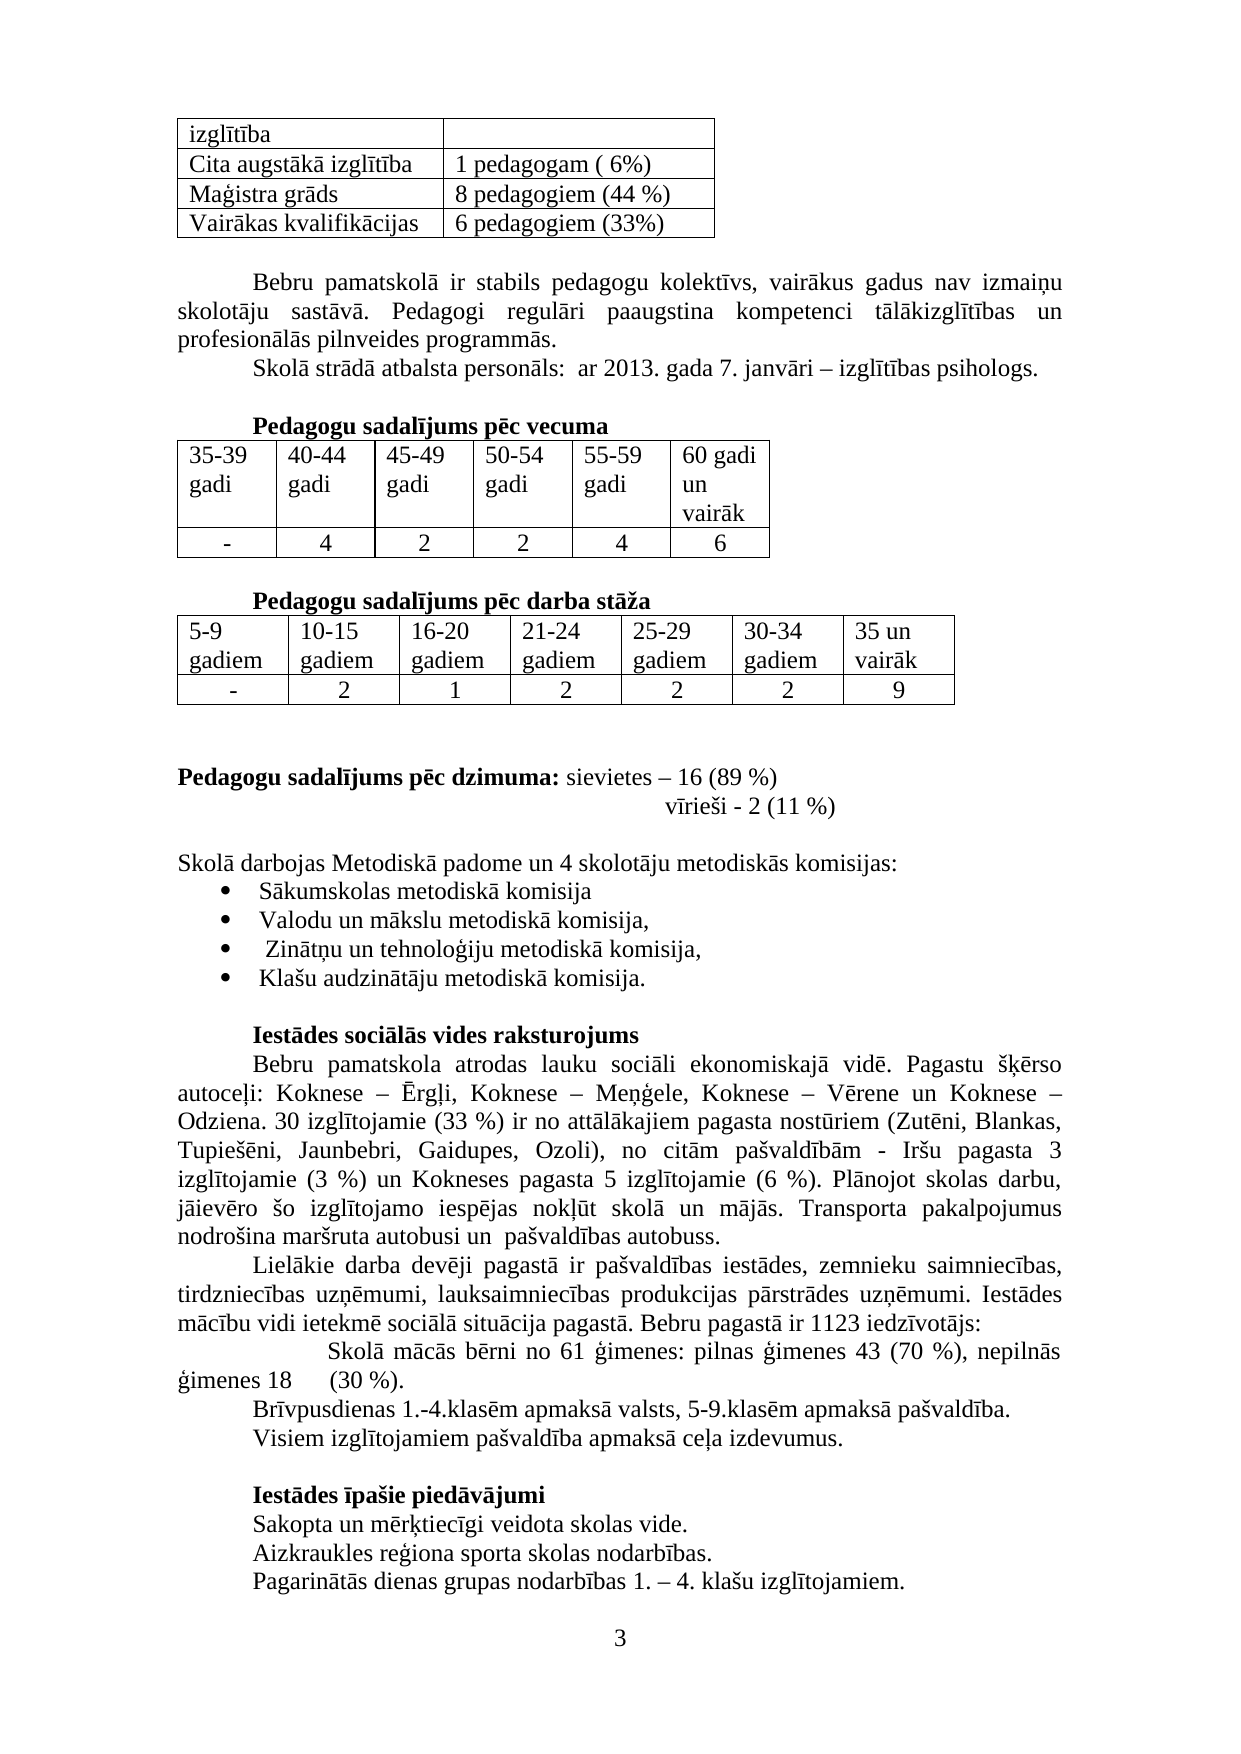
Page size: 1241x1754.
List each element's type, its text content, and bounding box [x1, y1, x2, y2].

table_cell 2 [376, 528, 473, 557]
text Bebru pamatskolā ir stabils pedagogu kolektīvs, vairākus gadus nav izmaiņu skolotāju sastāvā. Pedagogi regulāri paaugstina kompetenci tālākizglītības un profesionālās pilnveides programmās. [177, 267, 1063, 353]
table_cell 4 [573, 528, 670, 557]
table_cell 4 [277, 528, 374, 557]
list Zinātņu un tehnoloģiju metodiskā komisija, [221, 934, 1063, 963]
table_header 40-44 gadi [277, 441, 374, 527]
table_cell - [178, 675, 288, 703]
text Bebru pamatskola atrodas lauku sociāli ekonomiskajā vidē. Pagastu šķērso autoceļi: Koknese – Ērgļi, Koknese – Meņģele, Koknese – Vērene un Koknese – Odziena. 30 izglītojamie (33 %) ir no attālākajiem pagasta nostūriem (Zutēni, Blankas, Tupiešēni, Jaunbebri, Gaidupes, Ozoli), no citām pašvaldībām - Iršu pagasta 3 izglītojamie (3 %) un Kokneses pagasta 5 izglītojamie (6 %). Plānojot skolas darbu, jāievēro šo izglītojamo iespējas nokļūt skolā un mājās. Transporta pakalpojumus nodrošina maršruta autobusi un pašvaldības autobuss. [177, 1049, 1063, 1250]
list Klašu audzinātāju metodiskā komisija. [221, 963, 1063, 991]
table_cell Maģistra grāds [178, 179, 443, 207]
table_cell 2 [474, 528, 572, 557]
table_cell 9 [844, 675, 954, 703]
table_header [178, 119, 443, 148]
text Iestādes sociālās vides raksturojums [177, 1020, 1063, 1049]
table_header 21-24 gadiem [511, 616, 621, 674]
text Skolā mācās bērni no 61 ģimenes: pilnas ģimenes 43 (70 %), nepilnās ģimenes 18 (30 %). [177, 1336, 1063, 1394]
table_cell - [178, 528, 276, 557]
table_cell 2 [289, 675, 399, 703]
table_cell 6 pedagogiem (33%) [444, 209, 714, 237]
text Brīvpusdienas 1.-4.klasēm apmaksā valsts, 5-9.klasēm apmaksā pašvaldība. [177, 1394, 1063, 1423]
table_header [444, 119, 714, 148]
text Pedagogu sadalījums pēc dzimuma: sievietes – 16 (89 %) [177, 762, 1063, 791]
table_header 25-29 gadiem [622, 616, 732, 674]
table_header 50-54 gadi [474, 441, 572, 527]
table_cell Vairākas kvalifikācijas [178, 209, 443, 237]
text Skolā strādā atbalsta personāls: ar 2013. gada 7. janvāri – izglītības psihologs. [177, 353, 1063, 382]
table_header 35 un vairāk [844, 616, 954, 674]
text Iestādes īpašie piedāvājumi [177, 1480, 1063, 1509]
table_header 35-39 gadi [178, 441, 276, 527]
table_header 60 gadi un vairāk [671, 441, 769, 527]
table_cell 6 [671, 528, 769, 557]
table_cell 8 pedagogiem (44 %) [444, 179, 714, 207]
table_header 10-15 gadiem [289, 616, 399, 674]
list Sākumskolas metodiskā komisija [221, 876, 1063, 905]
text vīrieši - 2 (11 %) [177, 791, 1063, 819]
table_header 55-59 gadi [573, 441, 670, 527]
text Visiem izglītojamiem pašvaldība apmaksā ceļa izdevumus. [177, 1423, 1063, 1451]
text Sakopta un mērķtiecīgi veidota skolas vide. [177, 1509, 1063, 1538]
text Lielākie darba devēji pagastā ir pašvaldības iestādes, zemnieku saimniecības, tirdzniecības uzņēmumi, lauksaimniecības produkcijas pārstrādes uzņēmumi. Iestādes mācību vidi ietekmē sociālā situācija pagastā. Bebru pagastā ir 1123 iedzīvotājs: [177, 1250, 1063, 1336]
table_header 5-9 gadiem [178, 616, 288, 674]
text Pedagogu sadalījums pēc vecuma [177, 411, 1063, 439]
table_cell Cita augstākā izglītība [178, 149, 443, 178]
table_cell 2 [511, 675, 621, 703]
table_header 45-49 gadi [376, 441, 473, 527]
table_cell 2 [622, 675, 732, 703]
list Valodu un mākslu metodiskā komisija, [221, 905, 1063, 934]
table_header 16-20 gadiem [400, 616, 510, 674]
text Aizkraukles reģiona sporta skolas nodarbības. [177, 1538, 1063, 1566]
table_cell 2 [733, 675, 843, 703]
text Pagarinātās dienas grupas nodarbības 1. – 4. klašu izglītojamiem. [177, 1566, 1063, 1595]
text Pedagogu sadalījums pēc darba stāža [252, 586, 1063, 615]
table_header 30-34 gadiem [733, 616, 843, 674]
table_cell 1 [400, 675, 510, 703]
table_cell 1 pedagogam ( 6%) [444, 149, 714, 178]
text Skolā darbojas Metodiskā padome un 4 skolotāju metodiskās komisijas: [177, 848, 1063, 876]
